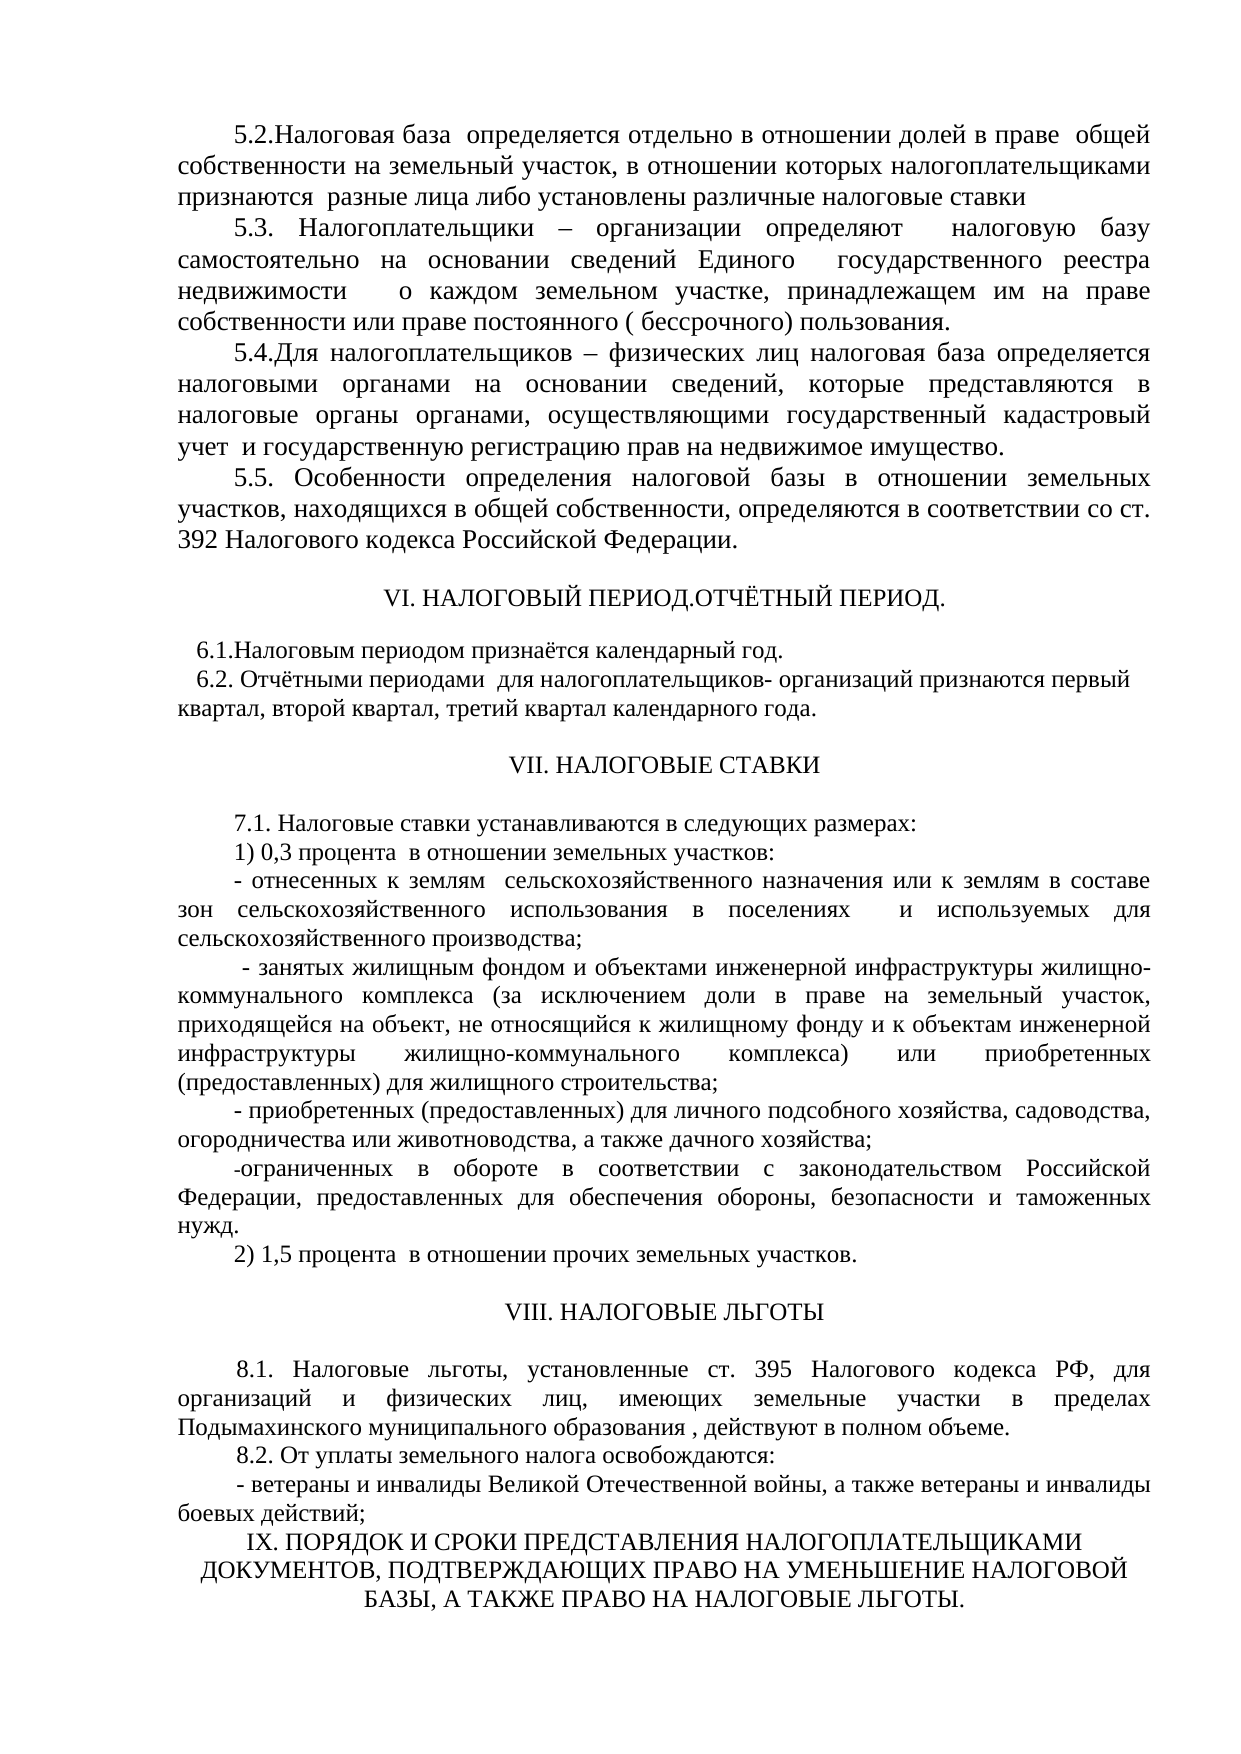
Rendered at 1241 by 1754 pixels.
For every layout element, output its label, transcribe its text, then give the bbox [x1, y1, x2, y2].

text 2) 1,5 процента в отношении прочих земельных участков. [177, 1239, 1152, 1268]
text 6.1.Налоговым периодом признаётся календарный год. [177, 636, 1152, 664]
text 5.3. Налогоплательщики – организации определяют налоговую базу самостоятельно на основании сведений Единого государственного реестра недвижимости о каждом земельном участке, принадлежащем им на праве собственности или праве постоянного ( бессрочного) пользования. [177, 212, 1152, 336]
text ДОКУМЕНТОВ, ПОДТВЕРЖДАЮЩИХ ПРАВО НА УМЕНЬШЕНИЕ НАЛОГОВОЙ [177, 1556, 1152, 1584]
text VIII. НАЛОГОВЫЕ ЛЬГОТЫ [177, 1297, 1152, 1326]
text 5.4.Для налогоплательщиков – физических лиц налоговая база определяется налоговыми органами на основании сведений, которые представляются в налоговые органы органами, осуществляющими государственный кадастровый учет и государственную регистрацию прав на недвижимое имущество. [177, 336, 1152, 461]
text VII. НАЛОГОВЫЕ СТАВКИ [177, 751, 1152, 779]
text - занятых жилищным фондом и объектами инженерной инфраструктуры жилищно-коммунального комплекса (за исключением доли в праве на земельный участок, приходящейся на объект, не относящийся к жилищному фонду и к объектам инженерной инфраструктуры жилищно-коммунального комплекса) или приобретенных (предоставленных) для жилищного строительства; [177, 952, 1152, 1096]
text 1) 0,3 процента в отношении земельных участков: [177, 837, 1152, 866]
text -ограниченных в обороте в соответствии с законодательством Российской Федерации, предоставленных для обеспечения обороны, безопасности и таможенных нужд. [177, 1153, 1152, 1239]
text - отнесенных к землям сельскохозяйственного назначения или к землям в составе зон сельскохозяйственного использования в поселениях и используемых для сельскохозяйственного производства; [177, 866, 1152, 952]
text VI. НАЛОГОВЫЙ ПЕРИОД.ОТЧЁТНЫЙ ПЕРИОД. [177, 583, 1152, 612]
text 5.2.Налоговая база определяется отдельно в отношении долей в праве общей собственности на земельный участок, в отношении которых налогоплательщиками признаются разные лица либо установлены различные налоговые ставки [177, 118, 1152, 212]
text 6.2. Отчётными периодами для налогоплательщиков- организаций признаются первый квартал, второй квартал, третий квартал календарного года. [177, 664, 1152, 722]
text 5.5. Особенности определения налоговой базы в отношении земельных участков, находящихся в общей собственности, определяются в соответствии со ст. 392 Налогового кодекса Российской Федерации. [177, 461, 1152, 554]
text 8.1. Налоговые льготы, установленные ст. 395 Налогового кодекса РФ, для организаций и физических лиц, имеющих земельные участки в пределах Подымахинского муниципального образования , действуют в полном объеме. [177, 1354, 1152, 1441]
text - приобретенных (предоставленных) для личного подсобного хозяйства, садоводства, огородничества или животноводства, а также дачного хозяйства; [177, 1096, 1152, 1153]
text IX. ПОРЯДОК И СРОКИ ПРЕДСТАВЛЕНИЯ НАЛОГОПЛАТЕЛЬЩИКАМИ [177, 1527, 1152, 1556]
text БАЗЫ, А ТАКЖЕ ПРАВО НА НАЛОГОВЫЕ ЛЬГОТЫ. [177, 1584, 1152, 1613]
text - ветераны и инвалиды Великой Отечественной войны, а также ветераны и инвалиды боевых действий; [177, 1469, 1152, 1527]
text 7.1. Налоговые ставки устанавливаются в следующих размерах: [177, 808, 1152, 837]
text 8.2. От уплаты земельного налога освобождаются: [177, 1441, 1152, 1469]
